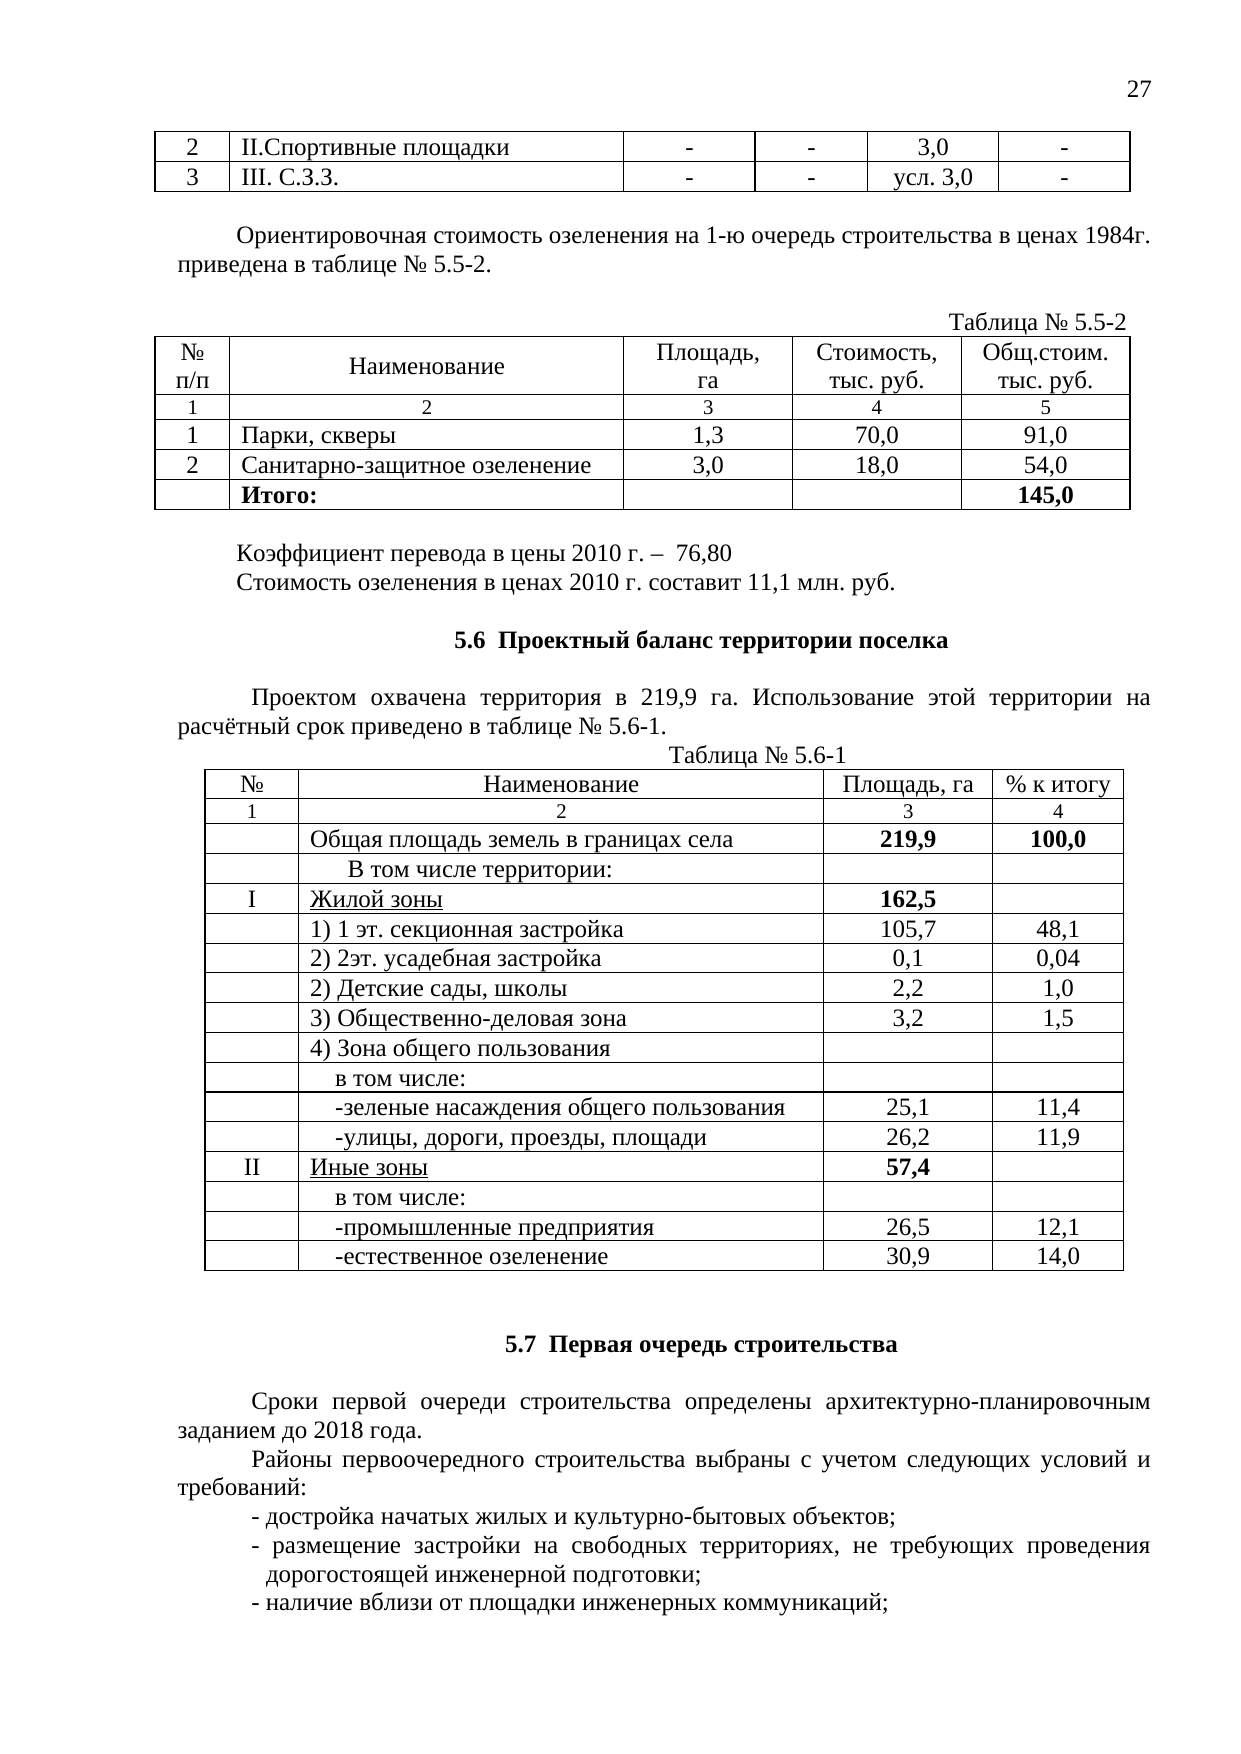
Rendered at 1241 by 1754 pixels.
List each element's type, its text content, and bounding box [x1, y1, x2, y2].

table_header Площадь, га [624, 337, 792, 394]
table_cell 30,9 [824, 1241, 992, 1270]
table_cell 1 [156, 420, 229, 449]
table_cell 26,2 [824, 1122, 992, 1151]
table_header % к итогу [993, 770, 1123, 798]
table_cell [993, 1063, 1123, 1091]
table_cell [206, 914, 298, 942]
table_cell 14,0 [993, 1241, 1123, 1270]
table_cell [206, 824, 298, 853]
table_cell II [206, 1152, 298, 1181]
table_cell [156, 480, 229, 509]
table_cell 3 [824, 799, 992, 823]
table_cell 2 [230, 395, 623, 419]
table_cell 91,0 [962, 420, 1129, 449]
table_cell 54,0 [962, 450, 1129, 479]
table_cell 4) Зона общего пользования [299, 1033, 823, 1062]
table_header Наименование [230, 337, 623, 394]
table_cell 1 [156, 395, 229, 419]
table_cell 18,0 [793, 450, 961, 479]
table_cell 25,1 [824, 1093, 992, 1121]
table_header Общ.стоим. тыс. руб. [962, 337, 1129, 394]
table_header Площадь, га [824, 770, 992, 798]
table_cell [793, 480, 961, 509]
table_cell 0,04 [993, 944, 1123, 972]
table_cell 3,2 [824, 1003, 992, 1032]
text Проектом охвачена территория в 219,9 га. Использование этой территории на расчётный срок приведено в таблице № 5.6-1. [177, 682, 1152, 740]
table_cell [993, 854, 1123, 883]
table_cell [206, 1122, 298, 1151]
table_cell [824, 1063, 992, 1091]
table_cell Парки, скверы [230, 420, 623, 449]
table_cell III. С.З.З. [230, 162, 623, 191]
text Ориентировочная стоимость озеленения на 1-ю очередь строительства в ценах 1984г. приведена в таблице № 5.5-2. [177, 221, 1152, 278]
table_cell 145,0 [962, 480, 1129, 509]
text Районы первоочередного строительства выбраны с учетом следующих условий и требований: [177, 1444, 1152, 1501]
table_cell II.Спортивные площадки [230, 132, 623, 161]
table_cell 162,5 [824, 884, 992, 913]
table_cell Санитарно-защитное озеленение [230, 450, 623, 479]
table_cell 2) Детские сады, школы [299, 973, 823, 1002]
table_cell 1) 1 эт. секционная застройка [299, 914, 823, 942]
table_cell 4 [793, 395, 961, 419]
table_cell [206, 944, 298, 972]
table_cell -улицы, дороги, проезды, площади [299, 1122, 823, 1151]
table_cell в том числе: [299, 1182, 823, 1211]
table_cell Итого: [230, 480, 623, 509]
table_cell 3) Общественно-деловая зона [299, 1003, 823, 1032]
table_header № п/п [156, 337, 229, 394]
table_cell - [624, 162, 754, 191]
table_cell -естественное озеленение [299, 1241, 823, 1270]
table_cell Жилой зоны [299, 884, 823, 913]
table_cell 11,4 [993, 1093, 1123, 1121]
table_cell [206, 1063, 298, 1091]
table_cell [993, 884, 1123, 913]
table_cell - [624, 132, 754, 161]
table_cell - [756, 132, 867, 161]
text Стоимость озеленения в ценах 2010 г. составит 11,1 млн. руб. [177, 567, 1152, 596]
table_cell 3,0 [624, 450, 792, 479]
table_cell 3 [624, 395, 792, 419]
table_cell I [206, 884, 298, 913]
table_cell [206, 1003, 298, 1032]
table_cell Общая площадь земель в границах села [299, 824, 823, 853]
table_cell [993, 1033, 1123, 1062]
text Сроки первой очереди строительства определены архитектурно-планировочным заданием до 2018 года. [177, 1386, 1152, 1444]
table_cell [206, 1241, 298, 1270]
table_cell 2,2 [824, 973, 992, 1002]
table_cell 1,0 [993, 973, 1123, 1002]
text - достройка начатых жилых и культурно-бытовых объектов; [177, 1501, 1152, 1530]
table_cell 2 [156, 450, 229, 479]
table_header № [206, 770, 298, 798]
table_cell 100,0 [993, 824, 1123, 853]
text Коэффициент перевода в цены 2010 г. – 76,80 [177, 538, 1152, 567]
table_cell 1 [206, 799, 298, 823]
text - размещение застройки на свободных территориях, не требующих проведения дорогостоящей инженерной подготовки; [251, 1530, 1152, 1587]
table_cell [206, 1093, 298, 1121]
table_cell в том числе: [299, 1063, 823, 1091]
table_cell [824, 854, 992, 883]
table_cell 70,0 [793, 420, 961, 449]
table_cell [624, 480, 792, 509]
table_cell В том числе территории: [299, 854, 823, 883]
text 5.7 Первая очередь строительства [177, 1329, 1152, 1357]
table_cell - [999, 162, 1129, 191]
table_cell [206, 1182, 298, 1211]
table_cell 3,0 [868, 132, 998, 161]
text 5.6 Проектный баланс территории поселка [177, 625, 1152, 653]
table_cell 5 [962, 395, 1129, 419]
text - наличие вблизи от площадки инженерных коммуникаций; [177, 1587, 1152, 1616]
table_cell 2 [156, 132, 229, 161]
table_header Стоимость, тыс. руб. [793, 337, 961, 394]
text Таблица № 5.6-1 [177, 740, 1152, 768]
table_header Наименование [299, 770, 823, 798]
table_cell 4 [993, 799, 1123, 823]
text Таблица № 5.5-2 [177, 307, 1152, 336]
table_cell 3 [156, 162, 229, 191]
table_cell усл. 3,0 [868, 162, 998, 191]
table_cell [206, 1212, 298, 1240]
table_cell [824, 1182, 992, 1211]
table_cell [206, 1033, 298, 1062]
table_cell 1,5 [993, 1003, 1123, 1032]
table_cell 1,3 [624, 420, 792, 449]
table_cell 12,1 [993, 1212, 1123, 1240]
table_cell - [756, 162, 867, 191]
table_cell -промышленные предприятия [299, 1212, 823, 1240]
table_cell - [999, 132, 1129, 161]
table_cell [206, 973, 298, 1002]
table_cell 2) 2эт. усадебная застройка [299, 944, 823, 972]
table_cell 48,1 [993, 914, 1123, 942]
table_cell 105,7 [824, 914, 992, 942]
table_cell 2 [299, 799, 823, 823]
table_cell 11,9 [993, 1122, 1123, 1151]
table_cell [993, 1152, 1123, 1181]
table_cell [206, 854, 298, 883]
table_cell 0,1 [824, 944, 992, 972]
table_cell 26,5 [824, 1212, 992, 1240]
table_cell [824, 1033, 992, 1062]
table_cell [993, 1182, 1123, 1211]
table_cell 219,9 [824, 824, 992, 853]
table_cell Иные зоны [299, 1152, 823, 1181]
table_cell -зеленые насаждения общего пользования [299, 1093, 823, 1121]
table_cell 57,4 [824, 1152, 992, 1181]
